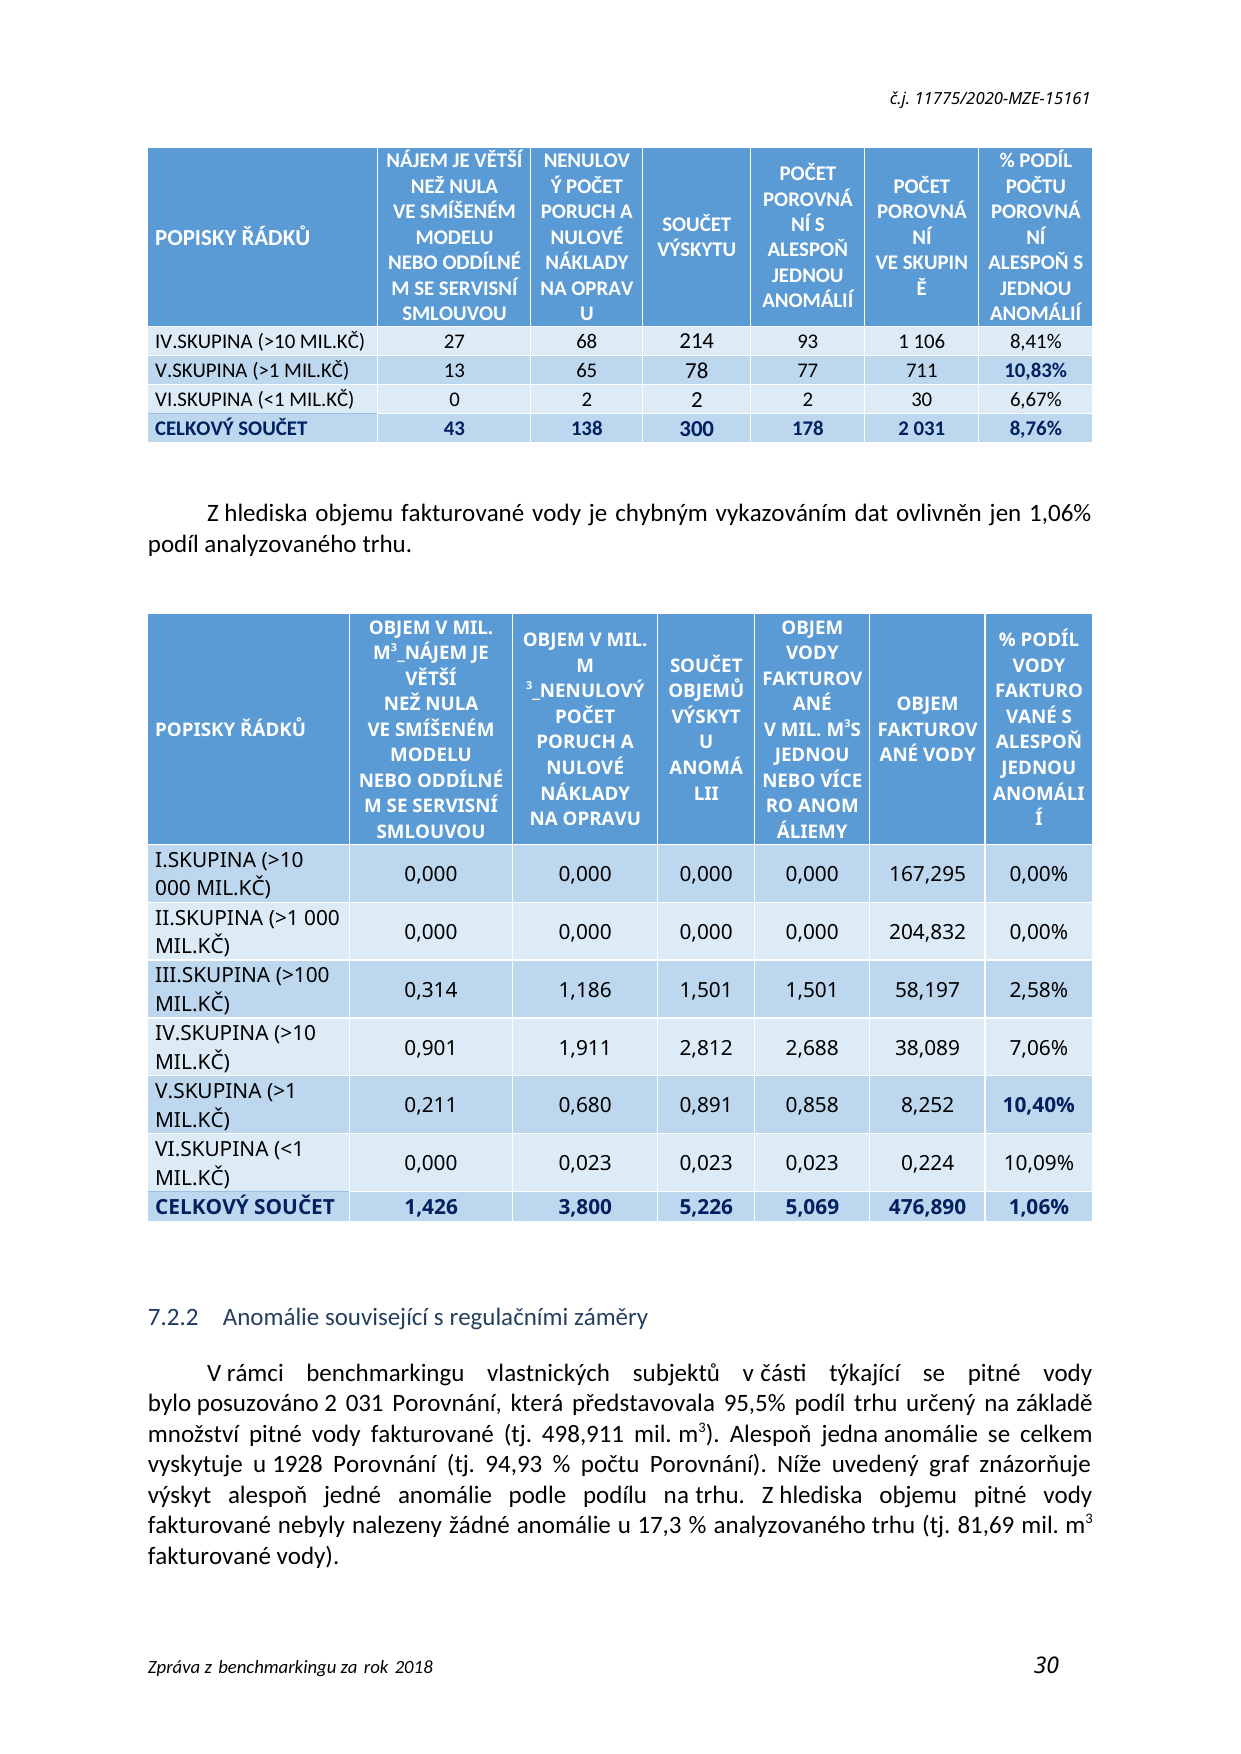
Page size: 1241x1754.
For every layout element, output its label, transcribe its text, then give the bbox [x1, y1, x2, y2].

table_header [979, 148, 1092, 326]
table_cell 204,832 [870, 903, 984, 959]
subtitle Anomálie související s regulačními záměry [148, 1301, 1092, 1332]
table_cell 0,023 [513, 1134, 657, 1191]
table_cell 93 [751, 327, 864, 355]
table_cell 3,800 [513, 1192, 657, 1221]
table_header % PODÍL VODY FAKTUROVANÉ S ALESPOŇ JEDNOU ANOMÁLIÍ [986, 614, 1092, 844]
table_cell 1,501 [658, 961, 754, 1017]
table_cell 0,00% [986, 903, 1092, 959]
table_header SOUČET VÝSKYTU [643, 148, 750, 326]
table_cell 8,76% [979, 414, 1092, 442]
table_cell 0,314 [350, 961, 512, 1017]
table_cell 0,000 [350, 845, 512, 902]
table_cell 65 [531, 356, 642, 384]
table_cell IV.SKUPINA (>10 MIL.KČ) [148, 327, 377, 355]
table_cell 38,089 [870, 1019, 984, 1075]
table_cell 138 [531, 414, 642, 442]
table_cell 10,40% [986, 1076, 1092, 1133]
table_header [751, 148, 864, 326]
table_cell 27 [378, 327, 530, 355]
table_cell 2,812 [658, 1019, 754, 1075]
table_cell 13 [378, 356, 530, 384]
table_cell I.SKUPINA (>10 000 MIL.KČ) [148, 845, 349, 902]
table_cell 0,891 [658, 1076, 754, 1133]
text V rámci benchmarkingu vlastnických subjektů v části týkající se pitné vody bylo posuzováno 2 031 Porovnání, která představovala 95,5% podíl trhu určený na základě množství pitné vody fakturované (tj. 498,911 mil. m3). Alespoň jedna anomálie se celkem vyskytuje u 1928 Porovnání (tj. 94,93 % počtu Porovnání). Níže uvedený graf znázorňuje výskyt alespoň jedné anomálie podle podílu na trhu. Z hlediska objemu pitné vody fakturované nebyly nalezeny žádné anomálie u 17,3 % analyzovaného trhu (tj. 81,69 mil. m3 fakturované vody). [148, 1357, 1092, 1570]
table_cell 167,295 [870, 845, 984, 902]
table_cell 1,911 [513, 1019, 657, 1075]
table_cell 711 [865, 356, 978, 384]
table_header SOUČET OBJEMŮ VÝSKYTU ANOMÁLII [658, 614, 754, 844]
table_header OBJEM VODY FAKTUROVANÉ V MIL. M3S JEDNOU NEBO VÍCERO ANOMÁLIEMY [755, 614, 869, 844]
table_cell 2 [751, 385, 864, 413]
table_cell 0,023 [658, 1134, 754, 1191]
table_cell 1 106 [865, 327, 978, 355]
table_cell 300 [643, 414, 750, 442]
table_cell 0,000 [513, 845, 657, 902]
table_header OBJEM V MIL. M3_NENULOVÝ POČET PORUCH A NULOVÉ NÁKLADY NA OPRAVU [513, 614, 657, 844]
table_cell 68 [531, 327, 642, 355]
table_cell 43 [378, 414, 530, 442]
table_header POPISKY ŘÁDKŮ [148, 614, 349, 844]
table_cell 0,224 [870, 1134, 984, 1191]
table_cell V.SKUPINA (>1 MIL.KČ) [148, 356, 377, 384]
table_cell 0,000 [755, 845, 869, 902]
table_cell 0 [378, 385, 530, 413]
table_header OBJEM V MIL. M3_NÁJEM JE VĚTŠÍ NEŽ NULA VE SMÍŠENÉM MODELU NEBO ODDÍLNÉM SE SERVISNÍ SMLOUVOU [350, 614, 512, 844]
table_header POČET POROVNÁNÍ VE SKUPINĚ [865, 148, 978, 326]
table_cell III.SKUPINA (>100 MIL.KČ) [148, 961, 349, 1017]
table_cell 5,069 [755, 1192, 869, 1221]
table_cell 214 [643, 327, 750, 355]
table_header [531, 148, 642, 326]
table_header POPISKY ŘÁDKŮ [148, 148, 377, 326]
table_cell 0,680 [513, 1076, 657, 1133]
table_cell VI.SKUPINA (<1 MIL.KČ) [148, 385, 377, 413]
table_cell 8,252 [870, 1076, 984, 1133]
table_cell 1,06% [986, 1192, 1092, 1221]
table_cell 10,09% [986, 1134, 1092, 1191]
table_cell 10,83% [979, 356, 1092, 384]
table_cell 1,426 [350, 1192, 512, 1221]
table_cell IV.SKUPINA (>10 MIL.KČ) [148, 1019, 349, 1075]
table_cell 0,000 [658, 903, 754, 959]
table_header OBJEM FAKTUROVANÉ VODY [870, 614, 984, 844]
table_cell 8,41% [979, 327, 1092, 355]
table_cell 1,501 [755, 961, 869, 1017]
table_cell 2 [643, 385, 750, 413]
table_cell 0,000 [658, 845, 754, 902]
table_cell 1,186 [513, 961, 657, 1017]
table_cell 78 [643, 356, 750, 384]
table_cell II.SKUPINA (>1 000 MIL.KČ) [148, 903, 349, 959]
table_cell 2 031 [865, 414, 978, 442]
table_cell 58,197 [870, 961, 984, 1017]
table_cell V.SKUPINA (>1 MIL.KČ) [148, 1076, 349, 1133]
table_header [378, 148, 530, 326]
table_cell 178 [751, 414, 864, 442]
table_cell 6,67% [979, 385, 1092, 413]
text Z hlediska objemu fakturované vody je chybným vykazováním dat ovlivněn jen 1,06% podíl analyzovaného trhu. [148, 497, 1092, 558]
table_cell 0,858 [755, 1076, 869, 1133]
table_cell 0,000 [513, 903, 657, 959]
table_cell 476,890 [870, 1192, 984, 1221]
table_cell CELKOVÝ SOUČET [148, 1192, 349, 1221]
table_cell 0,211 [350, 1076, 512, 1133]
table_cell 2,58% [986, 961, 1092, 1017]
table_cell 0,023 [755, 1134, 869, 1191]
table_cell 2,688 [755, 1019, 869, 1075]
table_cell 0,000 [350, 1134, 512, 1191]
table_cell 30 [865, 385, 978, 413]
table_cell 0,00% [986, 845, 1092, 902]
table_cell 5,226 [658, 1192, 754, 1221]
table_cell 77 [751, 356, 864, 384]
table_cell 0,000 [755, 903, 869, 959]
table_cell 0,000 [350, 903, 512, 959]
table_cell 2 [531, 385, 642, 413]
table_cell CELKOVÝ SOUČET [148, 414, 377, 442]
table_cell 7,06% [986, 1019, 1092, 1075]
table_cell 0,901 [350, 1019, 512, 1075]
table_cell VI.SKUPINA (<1 MIL.KČ) [148, 1134, 349, 1191]
